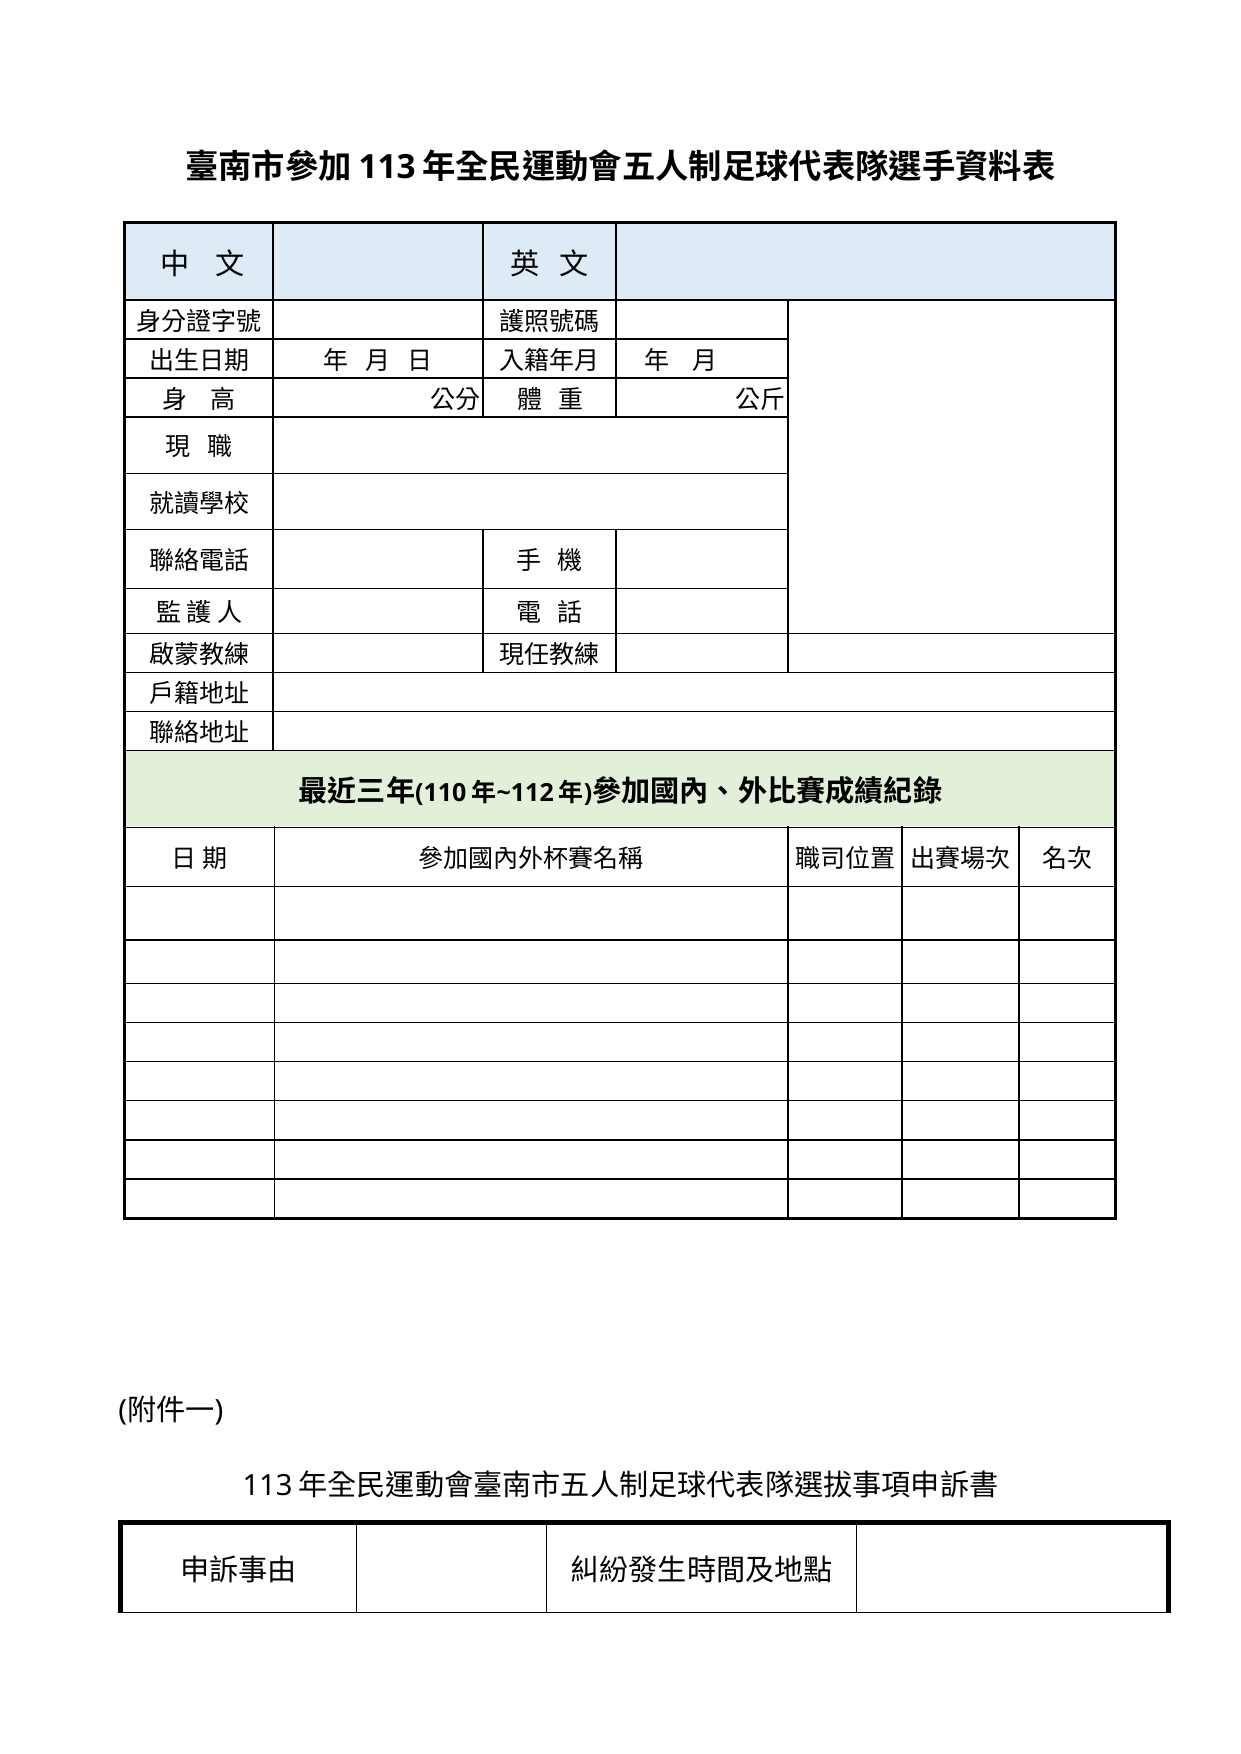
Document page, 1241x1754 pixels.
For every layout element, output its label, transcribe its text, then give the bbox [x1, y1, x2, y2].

table_cell [274, 530, 482, 588]
table_cell [903, 984, 1018, 1022]
table_header [857, 1525, 1166, 1612]
table_cell 就讀學校 [126, 474, 272, 529]
table_cell [789, 1023, 901, 1061]
table_cell [274, 712, 1114, 750]
table_cell 啟蒙教練 [126, 634, 272, 672]
table_cell 現 職 [126, 418, 272, 472]
table_cell [126, 1023, 274, 1061]
table_cell [789, 887, 901, 939]
table_cell 戶籍地址 [126, 673, 272, 711]
table_header 糾紛發生時間及地點 [547, 1525, 856, 1612]
table_cell 最近三年(110年~112年)參加國內、外比賽成績紀錄 [126, 751, 1114, 826]
table_cell [126, 941, 274, 983]
table_cell [1020, 1180, 1114, 1217]
table_cell [1020, 984, 1114, 1022]
table_header 英 文 [484, 224, 615, 299]
table_cell 日 期 [126, 828, 274, 886]
table_cell [275, 1062, 787, 1100]
table_header 申訴事由 [123, 1525, 356, 1612]
table_cell [275, 1023, 787, 1061]
table_cell 公分 [274, 379, 482, 416]
table_cell [126, 1141, 274, 1178]
table_cell 年 月 [617, 340, 787, 377]
table_cell [903, 1180, 1018, 1217]
table_cell [275, 887, 787, 939]
table_cell [275, 1180, 787, 1217]
table_cell [903, 941, 1018, 983]
table_header [357, 1525, 546, 1612]
table_header 中 文 [126, 224, 272, 299]
table_cell 聯絡電話 [126, 530, 272, 588]
table_cell [126, 1180, 274, 1217]
text 113年全民運動會臺南市五人制足球代表隊選拔事項申訴書 [118, 1445, 1122, 1520]
table_cell [274, 634, 482, 672]
table_cell [274, 418, 787, 472]
table_cell [126, 1062, 274, 1100]
table_cell [1020, 1101, 1114, 1139]
table_cell 年 月 日 [274, 340, 482, 377]
table_cell 護照號碼 [484, 301, 615, 338]
table_cell [789, 634, 1114, 672]
table_cell 公斤 [617, 379, 787, 416]
table_cell 體 重 [484, 379, 615, 416]
table_cell [1020, 1141, 1114, 1178]
table_cell [274, 301, 482, 338]
table_cell 手 機 [484, 530, 615, 588]
table_header [617, 224, 1114, 299]
table_cell 聯絡地址 [126, 712, 272, 750]
table_cell [275, 1141, 787, 1178]
table_cell [1020, 941, 1114, 983]
table_cell [789, 984, 901, 1022]
table_cell [903, 1023, 1018, 1061]
table_cell 電 話 [484, 589, 615, 633]
text (附件一) [118, 1370, 1122, 1445]
table_cell [274, 589, 482, 633]
table_cell [903, 887, 1018, 939]
table_cell 參加國內外杯賽名稱 [275, 828, 787, 886]
table_cell 現任教練 [484, 634, 615, 672]
table_cell [275, 1101, 787, 1139]
text 臺南市參加113年全民運動會五人制足球代表隊選手資料表 [118, 127, 1122, 202]
table_cell [789, 941, 901, 983]
table_cell [126, 1101, 274, 1139]
table_cell [274, 673, 1114, 711]
table_cell 身分證字號 [126, 301, 272, 338]
table_cell [274, 474, 787, 529]
table_cell 出賽場次 [903, 828, 1018, 886]
table_cell [1020, 1023, 1114, 1061]
table_cell [903, 1101, 1018, 1139]
table_cell [617, 530, 787, 588]
table_cell [789, 1180, 901, 1217]
table_cell [126, 984, 274, 1022]
table_cell [789, 1101, 901, 1139]
table_header [274, 224, 482, 299]
table_cell [789, 1141, 901, 1178]
table_cell [617, 589, 787, 633]
table_cell [903, 1141, 1018, 1178]
table_cell 名次 [1020, 828, 1114, 886]
table_cell [275, 984, 787, 1022]
table_cell 職司位置 [789, 828, 901, 886]
table_cell [789, 301, 1114, 633]
table_cell [617, 301, 787, 338]
table_cell [617, 634, 787, 672]
table_cell [903, 1062, 1018, 1100]
table_cell [789, 1062, 901, 1100]
table_cell [126, 887, 274, 939]
table_cell [1020, 1062, 1114, 1100]
table_cell 身 高 [126, 379, 272, 416]
table_cell 入籍年月 [484, 340, 615, 377]
table_cell 監 護 人 [126, 589, 272, 633]
table_cell [275, 941, 787, 983]
table_cell [1020, 887, 1114, 939]
table_cell 出生日期 [126, 340, 272, 377]
